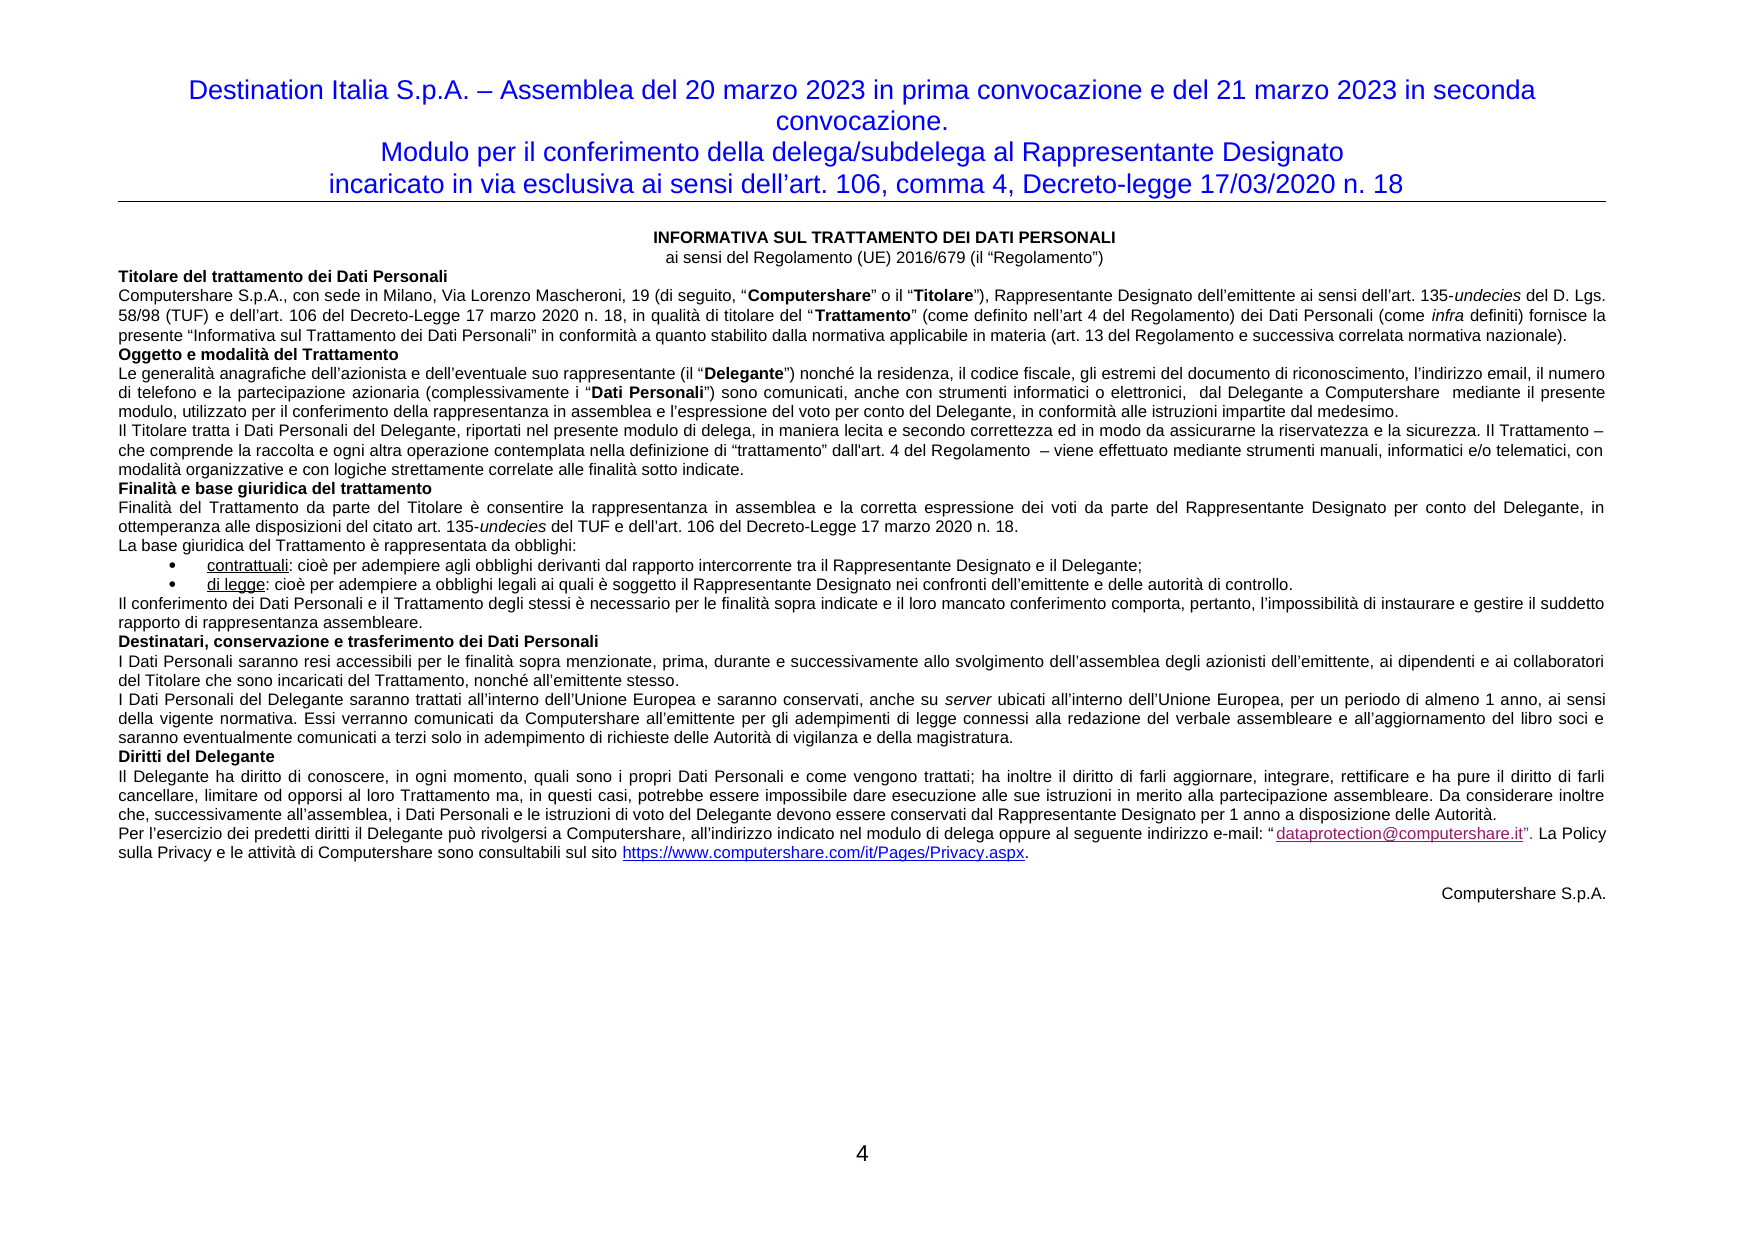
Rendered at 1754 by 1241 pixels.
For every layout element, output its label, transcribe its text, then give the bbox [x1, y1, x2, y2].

text Oggetto e modalità del Trattamento [118, 344, 1606, 364]
text Il Delegante ha diritto di conoscere, in ogni momento, quali sono i propri Dati Personali e come vengono trattati; ha inoltre il diritto di farli aggiornare, integrare, rettificare e ha pure il diritto di farli cancellare, limitare od opporsi al loro Trattamento ma, in questi casi, potrebbe essere impossibile dare esecuzione alle sue istruzioni in merito alla partecipazione assembleare. Da considerare inoltre che, successivamente all’assemblea, i Dati Personali e le istruzioni di voto del Delegante devono essere conservati dal Rappresentante Designato per 1 anno a disposizione delle Autorità. [118, 766, 1606, 824]
text Finalità e base giuridica del trattamento [118, 479, 1606, 498]
text Diritti del Delegante [118, 747, 1606, 766]
list di legge: cioè per adempiere a obblighi legali ai quali è soggetto il Rappresentante Designato nei confronti dell’emittente e delle autorità di controllo. [169, 575, 1606, 594]
list contrattuali: cioè per adempiere agli obblighi derivanti dal rapporto intercorrente tra il Rappresentante Designato e il Delegante; [169, 555, 1606, 575]
text INFORMATIVA SUL TRATTAMENTO DEI DATI PERSONALI [162, 228, 1606, 247]
text Il Titolare tratta i Dati Personali del Delegante, riportati nel presente modulo di delega, in maniera lecita e secondo correttezza ed in modo da assicurarne la riservatezza e la sicurezza. Il Trattamento – che comprende la raccolta e ogni altra operazione contemplata nella definizione di “trattamento” dall'art. 4 del Regolamento – viene effettuato mediante strumenti manuali, informatici e/o telematici, con modalità organizzative e con logiche strettamente correlate alle finalità sotto indicate. [118, 421, 1606, 479]
text Computershare S.p.A. [118, 884, 1606, 903]
text Destinatari, conservazione e trasferimento dei Dati Personali [118, 632, 1606, 651]
text Titolare del trattamento dei Dati Personali [118, 267, 1606, 286]
text Il conferimento dei Dati Personali e il Trattamento degli stessi è necessario per le finalità sopra indicate e il loro mancato conferimento comporta, pertanto, l’impossibilità di instaurare e gestire il suddetto rapporto di rappresentanza assembleare. [118, 594, 1606, 632]
text Finalità del Trattamento da parte del Titolare è consentire la rappresentanza in assemblea e la corretta espressione dei voti da parte del Rappresentante Designato per conto del Delegante, in ottemperanza alle disposizioni del citato art. 135-undecies del TUF e dell’art. 106 del Decreto-Legge 17 marzo 2020 n. 18. [118, 498, 1606, 536]
text Per l’esercizio dei predetti diritti il Delegante può rivolgersi a Computershare, all’indirizzo indicato nel modulo di delega oppure al seguente indirizzo e-mail: “dataprotection@computershare.it”. La Policy sulla Privacy e le attività di Computershare sono consultabili sul sito https://www.computershare.com/it/Pages/Privacy.aspx. [118, 824, 1606, 862]
text La base giuridica del Trattamento è rappresentata da obblighi: [118, 536, 1606, 555]
text I Dati Personali saranno resi accessibili per le finalità sopra menzionate, prima, durante e successivamente allo svolgimento dell’assemblea degli azionisti dell’emittente, ai dipendenti e ai collaboratori del Titolare che sono incaricati del Trattamento, nonché all’emittente stesso. [118, 651, 1606, 690]
text Computershare S.p.A., con sede in Milano, Via Lorenzo Mascheroni, 19 (di seguito, “Computershare” o il “Titolare”), Rappresentante Designato dell’emittente ai sensi dell’art. 135-undecies del D. Lgs. 58/98 (TUF) e dell’art. 106 del Decreto-Legge 17 marzo 2020 n. 18, in qualità di titolare del “Trattamento” (come definito nell’art 4 del Regolamento) dei Dati Personali (come infra definiti) fornisce la presente “Informativa sul Trattamento dei Dati Personali” in conformità a quanto stabilito dalla normativa applicabile in materia (art. 13 del Regolamento e successiva correlata normativa nazionale). [118, 286, 1606, 344]
text ai sensi del Regolamento (UE) 2016/679 (il “Regolamento”) [162, 247, 1606, 267]
text I Dati Personali del Delegante saranno trattati all’interno dell’Unione Europea e saranno conservati, anche su server ubicati all’interno dell’Unione Europea, per un periodo di almeno 1 anno, ai sensi della vigente normativa. Essi verranno comunicati da Computershare all’emittente per gli adempimenti di legge connessi alla redazione del verbale assembleare e all’aggiornamento del libro soci e saranno eventualmente comunicati a terzi solo in adempimento di richieste delle Autorità di vigilanza e della magistratura. [118, 690, 1606, 747]
text Le generalità anagrafiche dell’azionista e dell’eventuale suo rappresentante (il “Delegante”) nonché la residenza, il codice fiscale, gli estremi del documento di riconoscimento, l’indirizzo email, il numero di telefono e la partecipazione azionaria (complessivamente i “Dati Personali”) sono comunicati, anche con strumenti informatici o elettronici, dal Delegante a Computershare mediante il presente modulo, utilizzato per il conferimento della rappresentanza in assemblea e l’espressione del voto per conto del Delegante, in conformità alle istruzioni impartite dal medesimo. [118, 364, 1606, 421]
